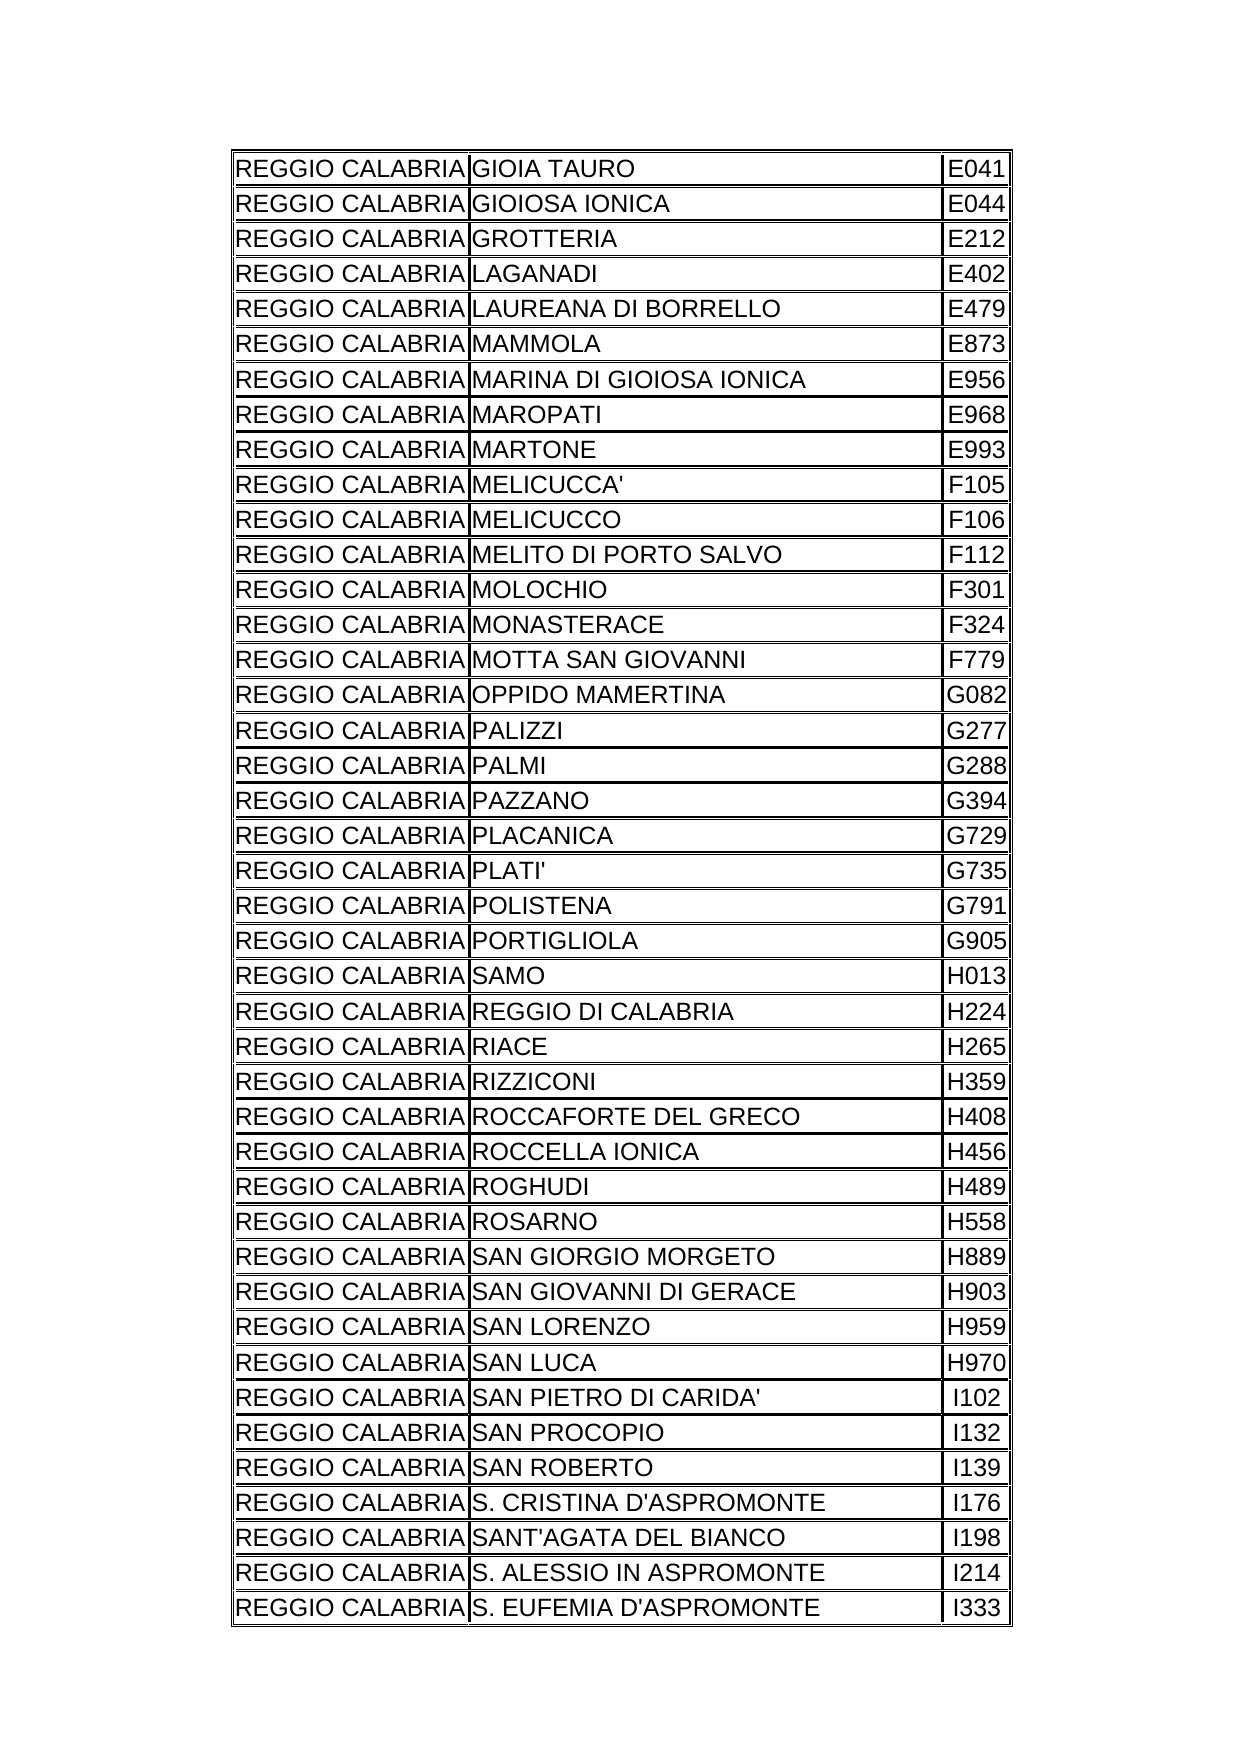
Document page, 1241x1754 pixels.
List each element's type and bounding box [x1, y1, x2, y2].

table_header [228, 148, 1012, 1628]
